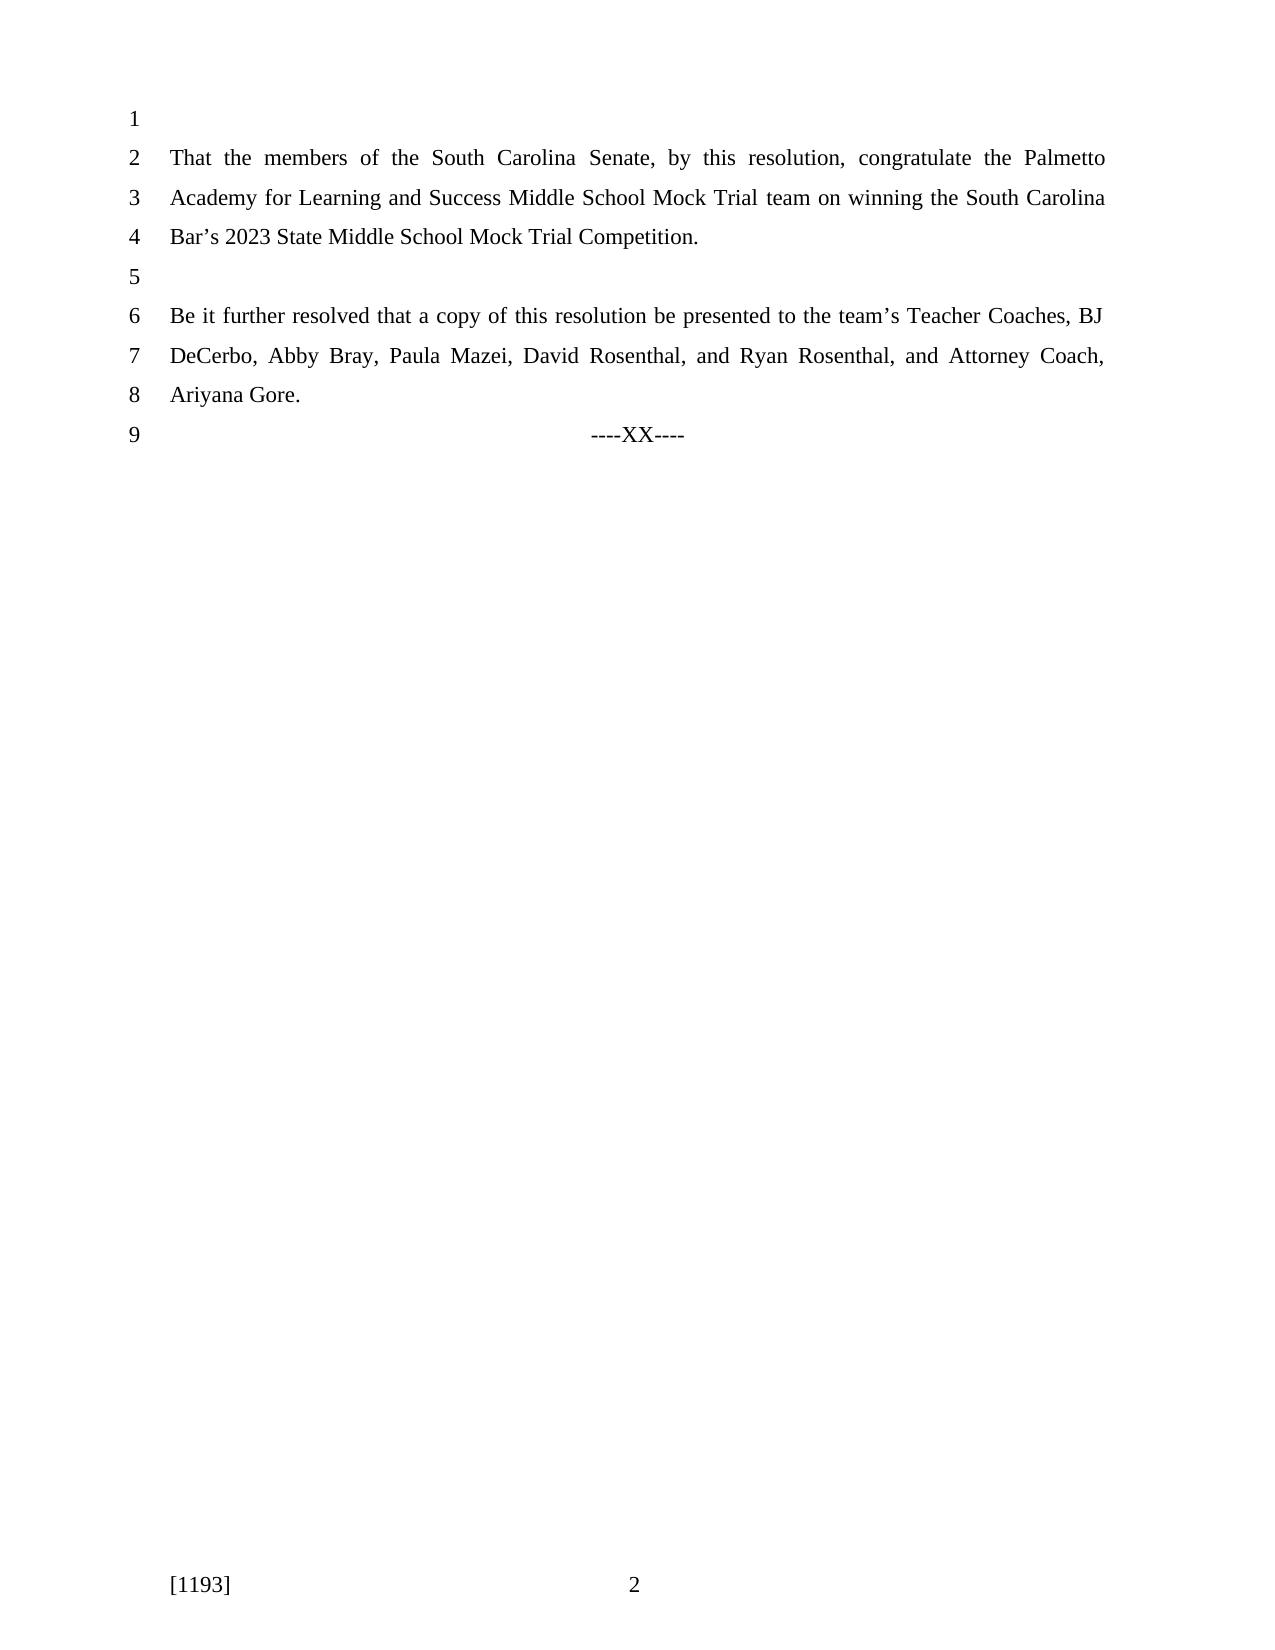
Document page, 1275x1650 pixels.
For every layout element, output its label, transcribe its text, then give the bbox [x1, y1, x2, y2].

text Be it further resolved that a copy of this resolution be presented to the team’s Teacher Coaches, BJ DeCerbo, Abby Bray, Paula Mazei, David Rosenthal, and Ryan Rosenthal, and Attorney Coach, Ariyana Gore. [169, 302, 1106, 408]
text ----XX---- [169, 421, 1106, 447]
text That the members of the South Carolina , by this resolution, congratulate the Palmetto Academy for Learning and Success Middle School Mock Trial team on winning the South Carolina Bar’s 2023 State Middle School Mock Trial Competition. [169, 144, 1106, 250]
